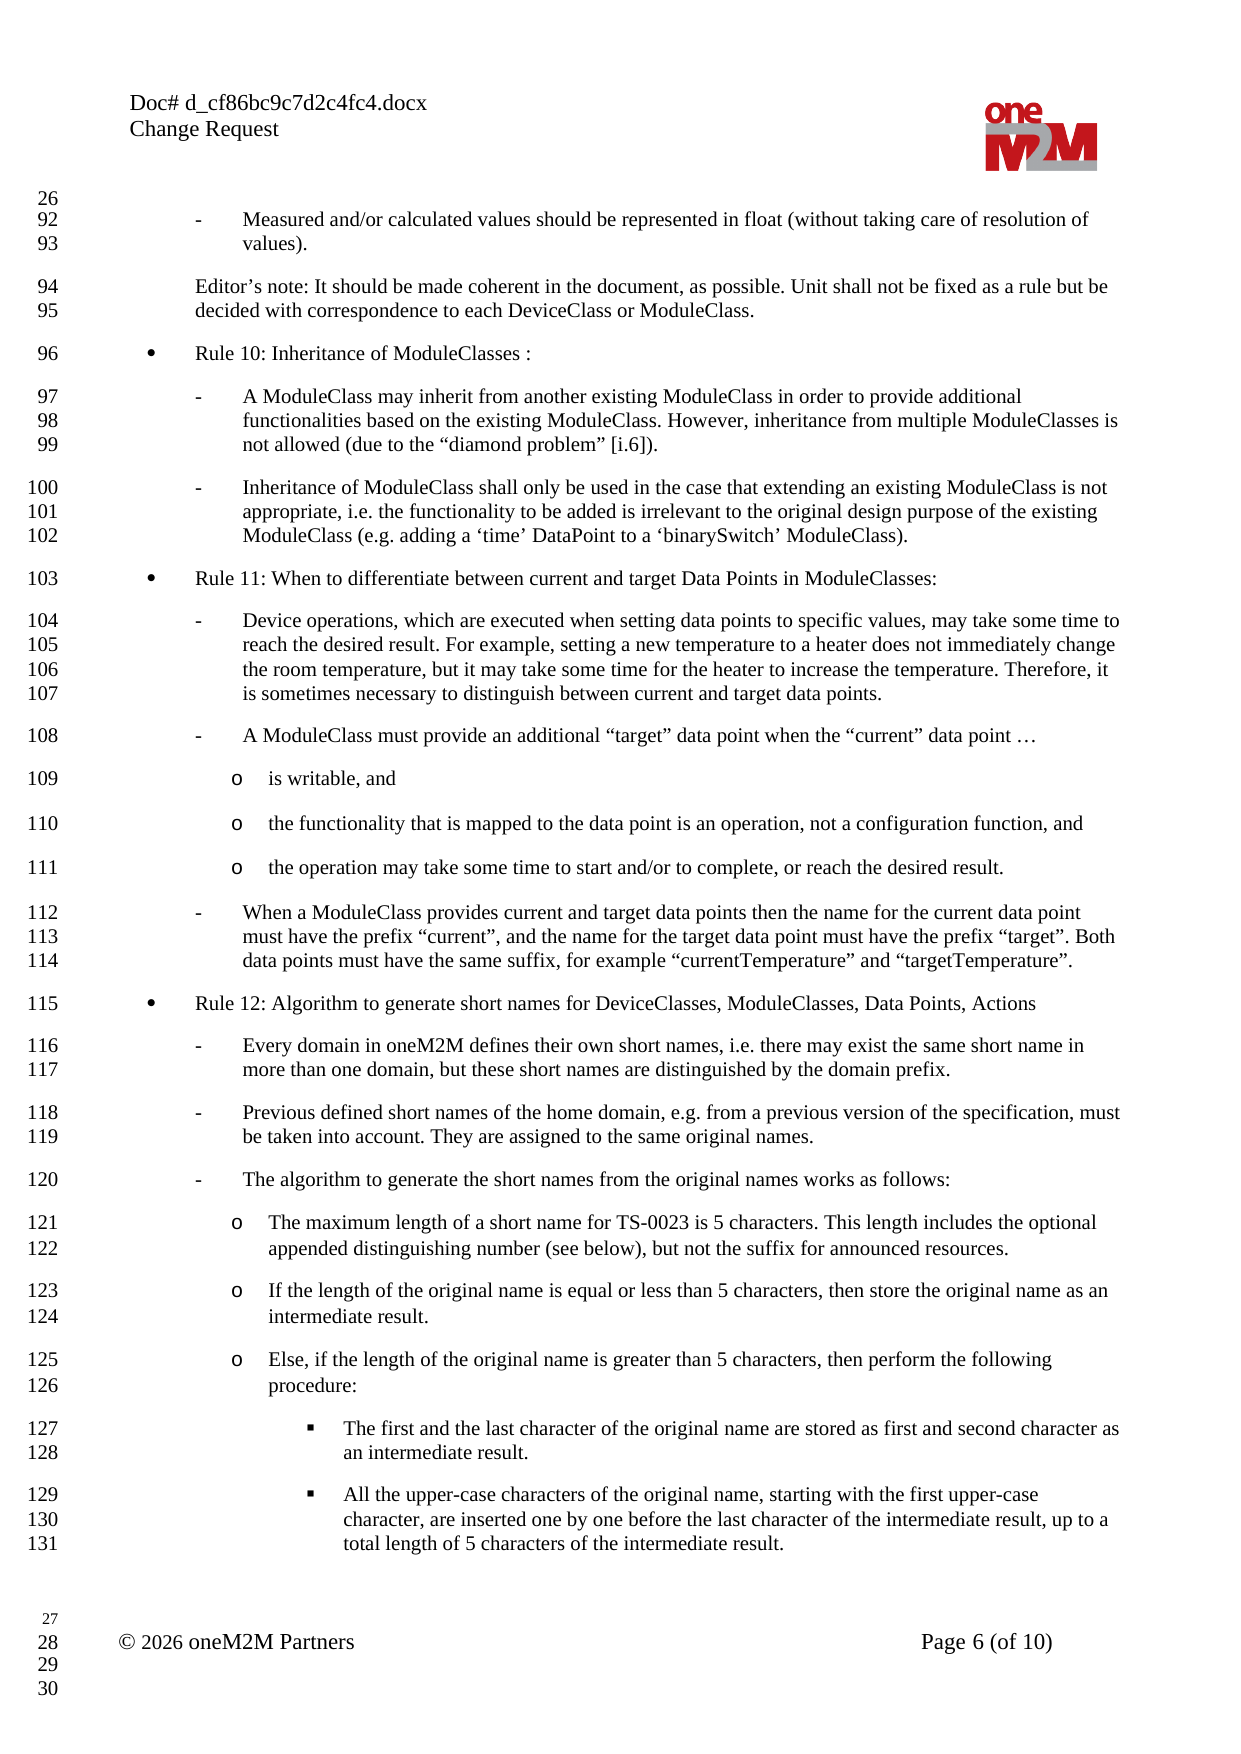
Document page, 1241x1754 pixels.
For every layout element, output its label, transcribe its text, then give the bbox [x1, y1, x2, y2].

list Else, if the length of the original name is greater than 5 characters, then perform the following procedure: [231, 1347, 1122, 1397]
list Rule 10: Inheritance of ModuleClasses : [148, 341, 1122, 365]
list Rule 11: When to differentiate between current and target Data Points in ModuleClasses: [148, 566, 1122, 589]
list When a ModuleClass provides current and target data points then the name for the current data point must have the prefix “current”, and the name for the target data point must have the prefix “target”. Both data points must have the same suffix, for example “currentTemperature” and “targetTemperature”. [195, 899, 1122, 972]
list Measured and/or calculated values should be represented in float (without taking care of resolution of values). [195, 207, 1122, 255]
list The first and the last character of the original name are stored as first and second character as an intermediate result. [306, 1416, 1122, 1464]
list A ModuleClass may inherit from another existing ModuleClass in order to provide additional functionalities based on the existing ModuleClass. However, inheritance from multiple ModuleClasses is not allowed (due to the “diamond problem” [i.6]). [195, 384, 1122, 456]
list the operation may take some time to start and/or to complete, or reach the desired result. [231, 855, 1122, 881]
list If the length of the original name is equal or less than 5 characters, then store the original name as an intermediate result. [231, 1278, 1122, 1328]
list The algorithm to generate the short names from the original names works as follows: [195, 1167, 1122, 1191]
picture [971, 88, 1111, 186]
list Previous defined short names of the home domain, e.g. from a previous version of the specification, must be taken into account. They are assigned to the same original names. [195, 1100, 1122, 1148]
list A ModuleClass must provide an additional “target” data point when the “current” data point … [195, 723, 1122, 747]
list Every domain in oneM2M defines their own short names, i.e. there may exist the same short name in more than one domain, but these short names are distinguished by the domain prefix. [195, 1033, 1122, 1081]
list Device operations, which are executed when setting data points to specific values, may take some time to reach the desired result. For example, setting a new temperature to a heater does not immediately change the room temperature, but it may take some time for the heater to increase the temperature. Therefore, it is sometimes necessary to distinguish between current and target data points. [195, 608, 1122, 704]
list Inheritance of ModuleClass shall only be used in the case that extending an existing ModuleClass is not appropriate, i.e. the functionality to be added is irrelevant to the original design purpose of the existing ModuleClass (e.g. adding a ‘time’ DataPoint to a ‘binarySwitch’ ModuleClass). [195, 474, 1122, 547]
list the functionality that is mapped to the data point is an operation, not a configuration function, and [231, 811, 1122, 836]
list is writable, and [231, 766, 1122, 792]
list The maximum length of a short name for TS-0023 is 5 characters. This length includes the optional appended distinguishing number (see below), but not the suffix for announced resources. [231, 1210, 1122, 1260]
list All the upper-case characters of the original name, starting with the first upper-case character, are inserted one by one before the last character of the intermediate result, up to a total length of 5 characters of the intermediate result. [306, 1482, 1122, 1554]
list Rule 12: Algorithm to generate short names for DeviceClasses, ModuleClasses, Data Points, Actions [148, 991, 1122, 1014]
list Editor’s note: It should be made coherent in the document, as possible. Unit shall not be fixed as a rule but be decided with correspondence to each DeviceClass or ModuleClass. [195, 274, 1122, 322]
